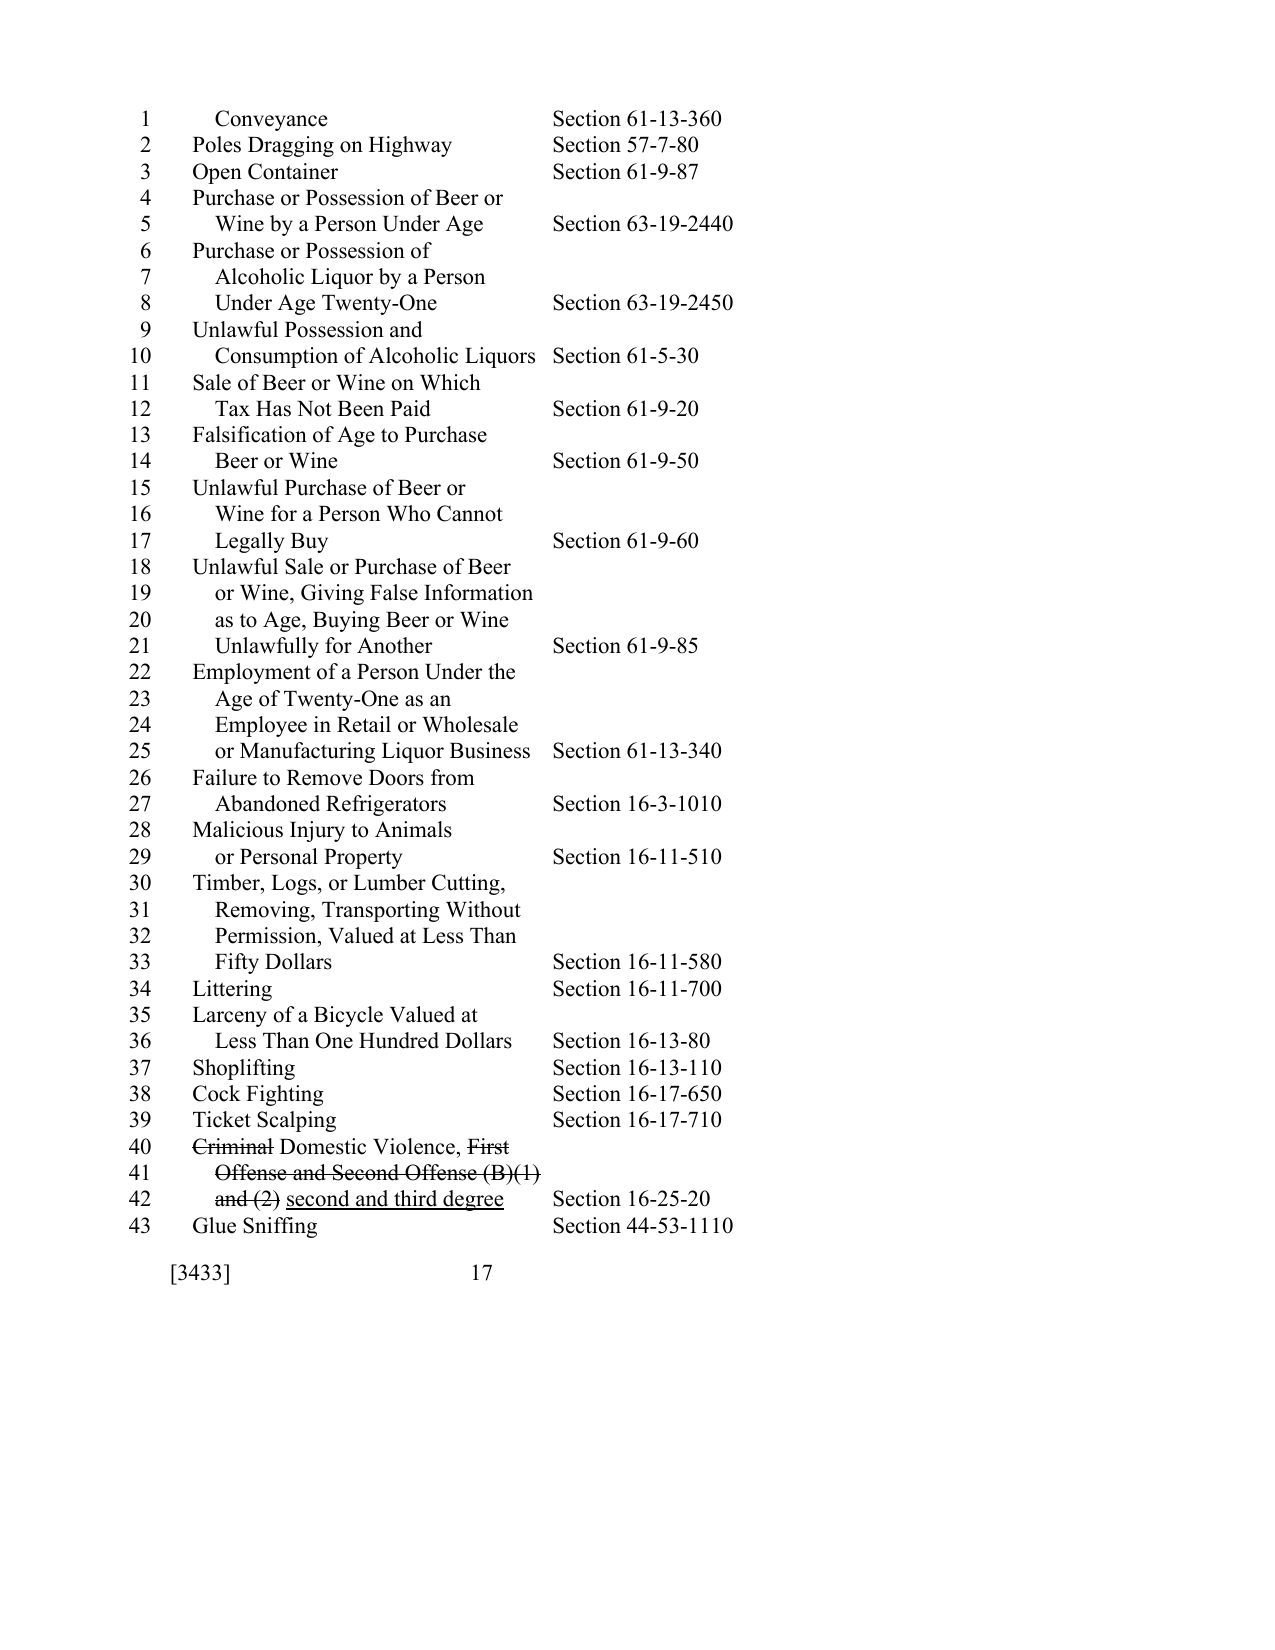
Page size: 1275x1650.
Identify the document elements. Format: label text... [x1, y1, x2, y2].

text Purchase or Possession of Beer or [169, 184, 787, 210]
text or Manufacturing Liquor Business Section 61-13-340 [169, 737, 787, 764]
text Littering Section 16-11-700 [169, 975, 787, 1001]
text Consumption of Alcoholic Liquors Section 61-5-30 [169, 342, 787, 368]
text Fifty Dollars Section 16-11-580 [169, 948, 787, 975]
text Abandoned Refrigerators Section 16-3-1010 [169, 790, 787, 817]
text Cock Fighting Section 16-17-650 [169, 1080, 787, 1106]
text Employment of a Person Under the [169, 658, 787, 685]
text Falsification of Age to Purchase [169, 421, 787, 448]
text Employee in Retail or Wholesale [169, 711, 787, 737]
text Conveyance Section 61-13-360 [169, 105, 787, 131]
text or Wine, Giving False Information [169, 579, 787, 606]
text Failure to Remove Doors from [169, 764, 787, 790]
text Wine by a Person Under Age Section 63-19-2440 [169, 210, 787, 237]
text Criminal Domestic Violence, First [169, 1133, 787, 1159]
text Offense and Second Offense (B)(1) [169, 1159, 787, 1186]
text Legally Buy Section 61-9-60 [169, 527, 787, 553]
text Poles Dragging on Highway Section 57-7-80 [169, 131, 787, 158]
text Ticket Scalping Section 16-17-710 [169, 1106, 787, 1133]
text Sale of Beer or Wine on Which [169, 368, 787, 395]
text or Personal Property Section 16-11-510 [169, 843, 787, 869]
text Larceny of a Bicycle Valued at [169, 1001, 787, 1027]
text Timber, Logs, or Lumber Cutting, [169, 869, 787, 896]
text Glue Sniffing Section 44-53-1110 [169, 1212, 787, 1238]
text Malicious Injury to Animals [169, 817, 787, 843]
text and (2) second and third degree Section 16-25-20 [169, 1186, 787, 1212]
text Unlawful Possession and [169, 316, 787, 342]
text Permission, Valued at Less Than [169, 922, 787, 948]
text Removing, Transporting Without [169, 896, 787, 922]
text Purchase or Possession of [169, 237, 787, 263]
text as to Age, Buying Beer or Wine [169, 606, 787, 632]
text Wine for a Person Who Cannot [169, 500, 787, 527]
text Unlawful Purchase of Beer or [169, 474, 787, 500]
text Unlawfully for Another Section 61-9-85 [169, 632, 787, 658]
text Under Age Twenty-One Section 63-19-2450 [169, 289, 787, 316]
text Beer or Wine Section 61-9-50 [169, 448, 787, 474]
text Alcoholic Liquor by a Person [169, 263, 787, 289]
text Tax Has Not Been Paid Section 61-9-20 [169, 395, 787, 421]
text Open Container Section 61-9-87 [169, 158, 787, 184]
text Shoplifting Section 16-13-110 [169, 1054, 787, 1080]
text Age of Twenty-One as an [169, 685, 787, 711]
text Unlawful Sale or Purchase of Beer [169, 553, 787, 579]
text Less Than One Hundred Dollars Section 16-13-80 [169, 1027, 787, 1054]
